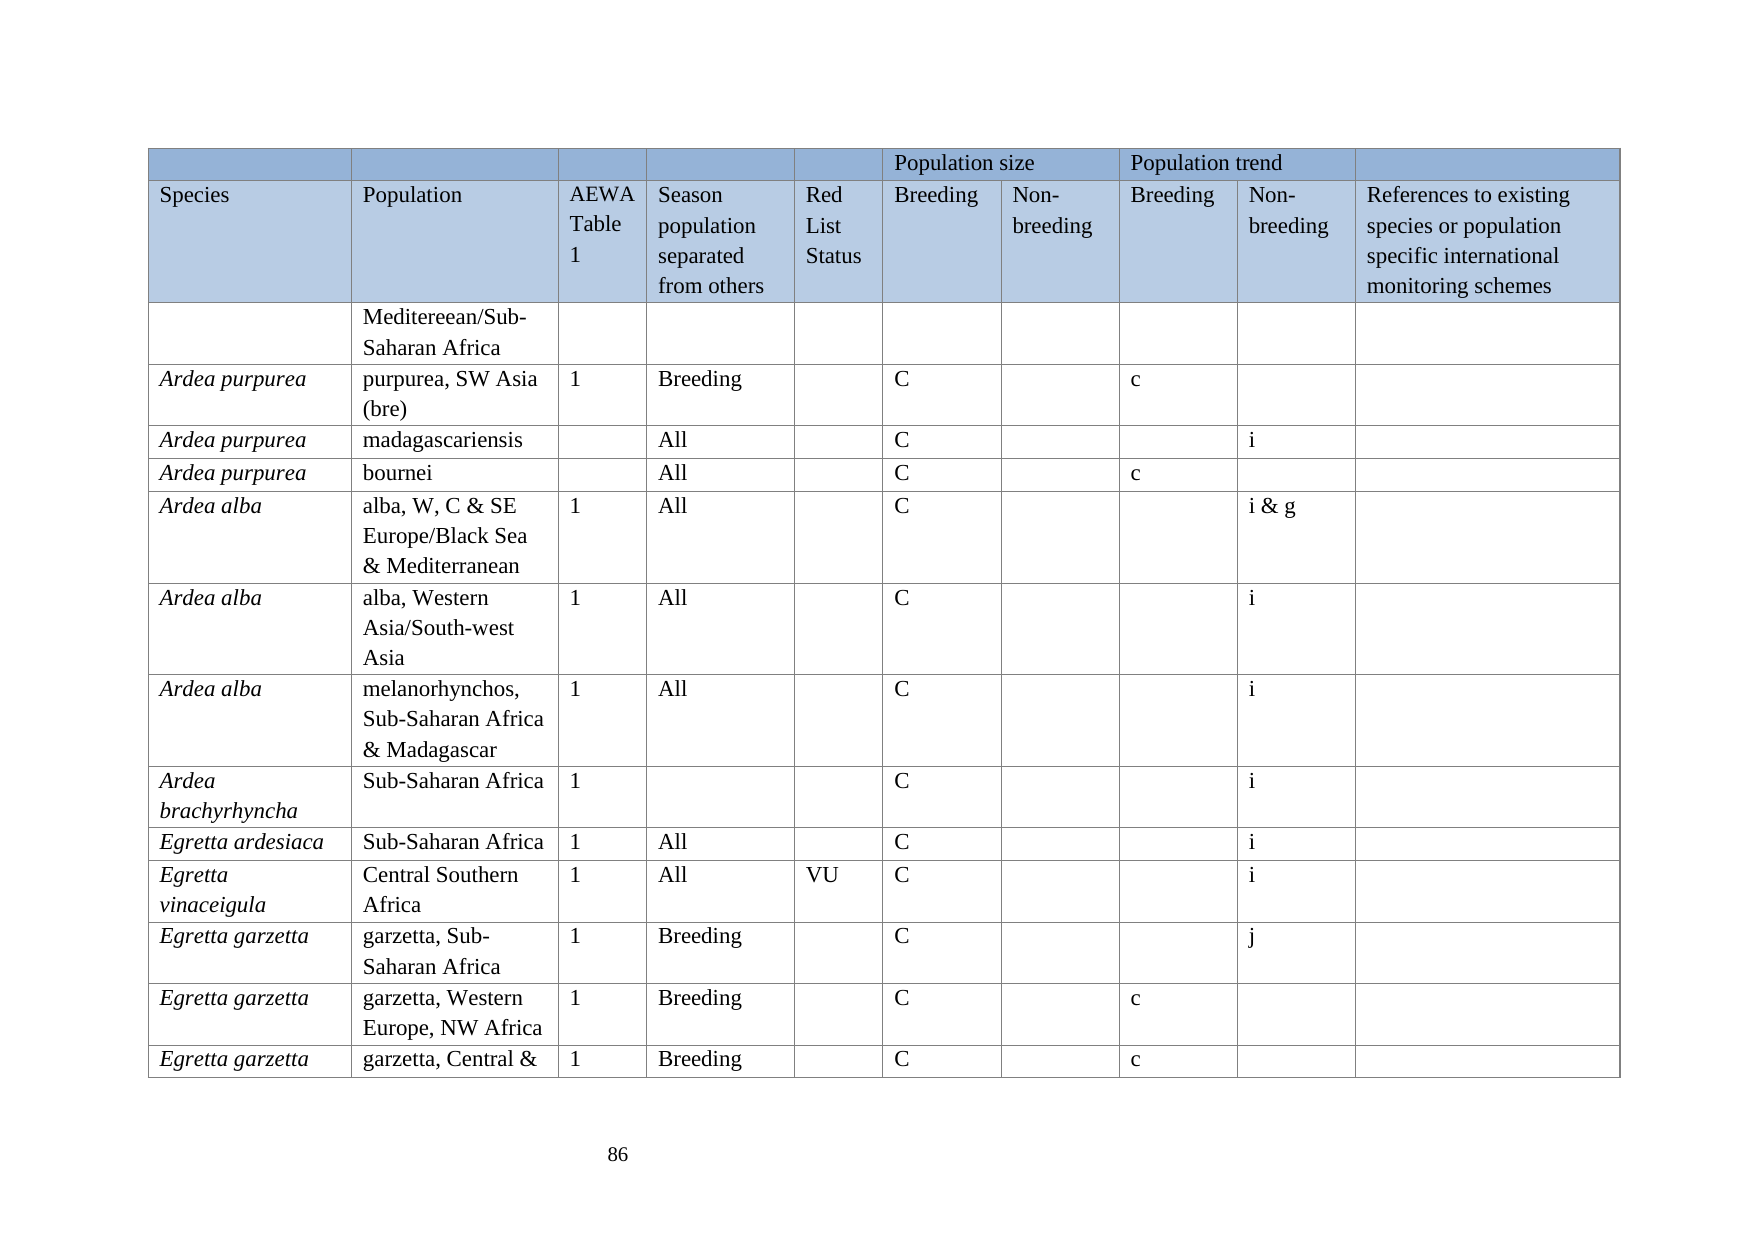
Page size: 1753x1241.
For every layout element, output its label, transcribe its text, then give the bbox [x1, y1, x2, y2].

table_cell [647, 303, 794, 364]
table_header [1356, 149, 1619, 180]
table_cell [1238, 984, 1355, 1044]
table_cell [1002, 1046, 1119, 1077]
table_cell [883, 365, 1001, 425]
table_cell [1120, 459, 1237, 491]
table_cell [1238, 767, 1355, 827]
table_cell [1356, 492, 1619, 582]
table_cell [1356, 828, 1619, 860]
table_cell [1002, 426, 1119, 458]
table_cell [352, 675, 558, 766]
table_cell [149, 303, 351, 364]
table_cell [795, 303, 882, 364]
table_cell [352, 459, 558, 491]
table_cell References to existing species or population specific international monitoring schemes [1356, 181, 1619, 302]
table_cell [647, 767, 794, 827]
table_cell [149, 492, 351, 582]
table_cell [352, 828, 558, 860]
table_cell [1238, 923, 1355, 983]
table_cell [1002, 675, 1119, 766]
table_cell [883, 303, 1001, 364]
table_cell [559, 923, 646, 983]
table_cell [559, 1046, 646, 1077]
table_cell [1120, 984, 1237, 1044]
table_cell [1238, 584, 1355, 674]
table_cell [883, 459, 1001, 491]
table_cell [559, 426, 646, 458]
table_header Population size [883, 149, 1119, 180]
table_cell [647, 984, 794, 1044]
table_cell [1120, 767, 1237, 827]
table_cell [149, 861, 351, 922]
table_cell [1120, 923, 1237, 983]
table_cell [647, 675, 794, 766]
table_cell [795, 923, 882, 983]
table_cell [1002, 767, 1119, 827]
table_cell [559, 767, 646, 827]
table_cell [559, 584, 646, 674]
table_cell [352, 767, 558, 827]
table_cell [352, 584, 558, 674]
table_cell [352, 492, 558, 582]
table_header [647, 149, 794, 180]
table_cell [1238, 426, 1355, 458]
table_header [352, 149, 558, 180]
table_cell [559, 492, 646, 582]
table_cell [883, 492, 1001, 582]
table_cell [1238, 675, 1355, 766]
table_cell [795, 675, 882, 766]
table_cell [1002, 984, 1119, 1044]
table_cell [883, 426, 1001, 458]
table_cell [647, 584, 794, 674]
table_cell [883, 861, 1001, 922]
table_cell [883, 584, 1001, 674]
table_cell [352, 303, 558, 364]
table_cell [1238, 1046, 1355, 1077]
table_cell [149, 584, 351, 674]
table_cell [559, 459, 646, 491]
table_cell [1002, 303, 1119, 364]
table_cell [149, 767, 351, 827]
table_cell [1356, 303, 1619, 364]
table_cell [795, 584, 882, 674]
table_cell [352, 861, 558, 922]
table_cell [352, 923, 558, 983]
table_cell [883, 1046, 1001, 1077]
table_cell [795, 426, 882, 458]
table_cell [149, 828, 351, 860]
table_cell Non- breeding [1238, 181, 1355, 302]
table_cell Breeding [883, 181, 1001, 302]
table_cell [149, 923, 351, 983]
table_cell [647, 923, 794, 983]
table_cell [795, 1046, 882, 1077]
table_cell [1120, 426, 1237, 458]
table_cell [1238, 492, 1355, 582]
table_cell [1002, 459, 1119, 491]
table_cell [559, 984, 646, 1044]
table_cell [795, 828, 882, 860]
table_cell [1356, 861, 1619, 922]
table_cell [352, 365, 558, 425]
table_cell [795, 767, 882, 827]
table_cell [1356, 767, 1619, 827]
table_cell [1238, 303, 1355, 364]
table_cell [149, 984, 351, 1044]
table_header Population trend [1120, 149, 1355, 180]
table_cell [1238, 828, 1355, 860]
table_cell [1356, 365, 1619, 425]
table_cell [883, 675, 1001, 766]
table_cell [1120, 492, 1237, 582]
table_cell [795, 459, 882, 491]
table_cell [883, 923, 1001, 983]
table_cell Species [149, 181, 351, 302]
table_header [795, 149, 882, 180]
table_cell Season population separated from others [647, 181, 794, 302]
table_cell Breeding [1120, 181, 1237, 302]
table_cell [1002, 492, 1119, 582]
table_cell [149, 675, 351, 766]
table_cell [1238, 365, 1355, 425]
table_cell AEWA Table 1 [559, 181, 646, 302]
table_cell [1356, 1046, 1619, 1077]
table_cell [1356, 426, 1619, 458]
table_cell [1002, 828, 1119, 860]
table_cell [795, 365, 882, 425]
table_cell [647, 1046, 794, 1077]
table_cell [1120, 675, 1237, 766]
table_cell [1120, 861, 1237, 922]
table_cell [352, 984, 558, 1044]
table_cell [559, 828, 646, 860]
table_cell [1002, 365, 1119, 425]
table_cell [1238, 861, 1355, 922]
table_header [559, 149, 646, 180]
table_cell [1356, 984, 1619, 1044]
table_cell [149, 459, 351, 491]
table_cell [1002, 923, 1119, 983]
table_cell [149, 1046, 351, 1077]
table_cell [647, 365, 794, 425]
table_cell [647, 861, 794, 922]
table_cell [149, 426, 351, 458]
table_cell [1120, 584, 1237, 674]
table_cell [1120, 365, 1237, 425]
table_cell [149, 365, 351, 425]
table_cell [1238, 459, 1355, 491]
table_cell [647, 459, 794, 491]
table_cell Red List Status [795, 181, 882, 302]
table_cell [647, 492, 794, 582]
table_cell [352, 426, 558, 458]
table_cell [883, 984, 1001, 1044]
table_cell Population [352, 181, 558, 302]
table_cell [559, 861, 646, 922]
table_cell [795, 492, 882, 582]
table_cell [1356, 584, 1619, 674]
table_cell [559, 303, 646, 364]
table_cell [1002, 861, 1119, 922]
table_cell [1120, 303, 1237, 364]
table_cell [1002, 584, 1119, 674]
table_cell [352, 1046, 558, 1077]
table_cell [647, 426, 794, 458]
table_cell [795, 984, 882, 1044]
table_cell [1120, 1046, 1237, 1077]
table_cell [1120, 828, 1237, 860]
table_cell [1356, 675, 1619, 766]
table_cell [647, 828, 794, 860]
table_cell Non- breeding [1002, 181, 1119, 302]
table_header [149, 149, 351, 180]
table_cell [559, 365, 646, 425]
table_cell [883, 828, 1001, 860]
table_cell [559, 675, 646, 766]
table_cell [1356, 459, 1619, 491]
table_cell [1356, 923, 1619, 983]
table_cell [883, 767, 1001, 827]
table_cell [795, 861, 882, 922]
